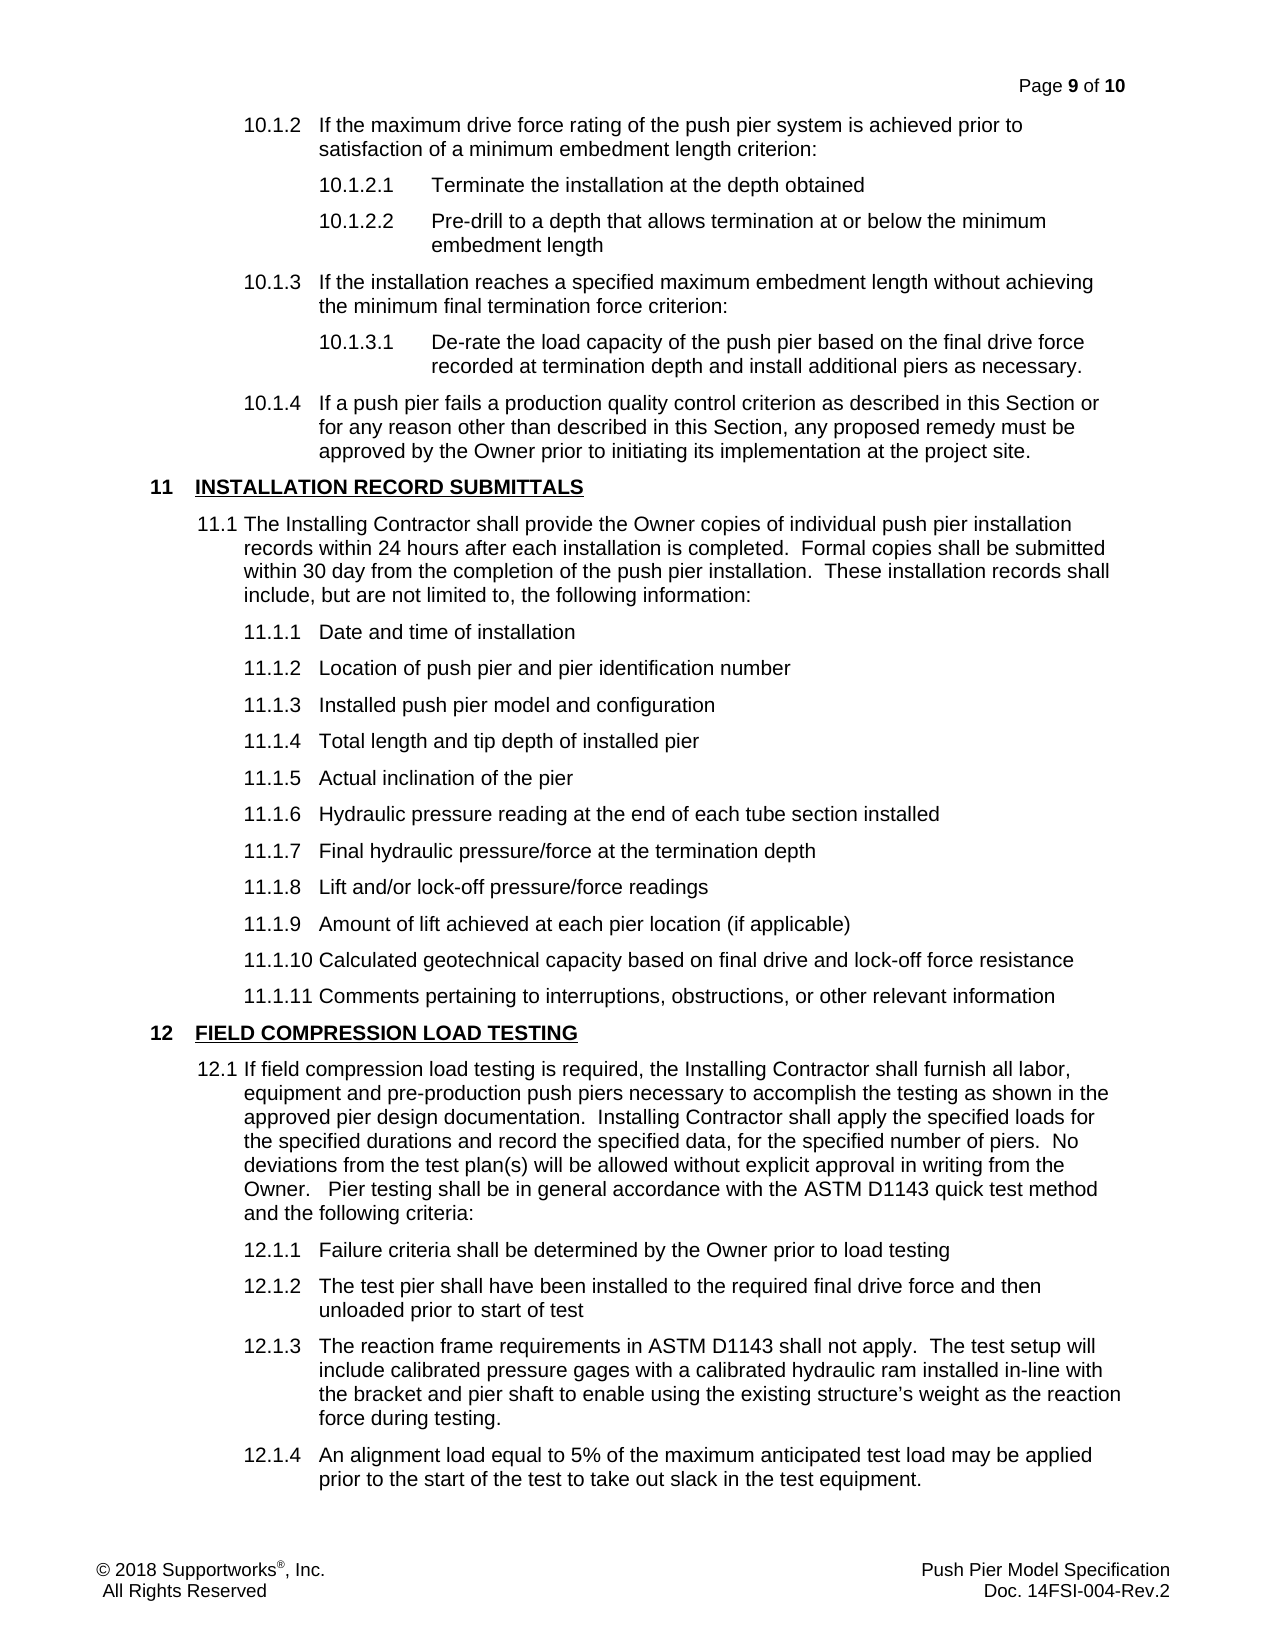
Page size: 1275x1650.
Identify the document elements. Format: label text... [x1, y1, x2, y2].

subtitle If the maximum drive force rating of the push pier system is achieved prior to satisfaction of a minimum embedment length criterion: [243, 112, 1125, 160]
subtitle Final hydraulic pressure/force at the termination depth [243, 838, 1125, 862]
subtitle installation record submittals [150, 475, 1125, 499]
subtitle The Installing Contractor shall provide the Owner copies of individual push pier installation records within 24 hours after each installation is completed. Formal copies shall be submitted within 30 day from the completion of the push pier installation. These installation records shall include, but are not limited to, the following information: [197, 511, 1125, 607]
subtitle The reaction frame requirements in ASTM D1143 shall not apply. The test setup will include calibrated pressure gages with a calibrated hydraulic ram installed in-line with the bracket and pier shaft to enable using the existing structure’s weight as the reaction force during testing. [243, 1334, 1125, 1430]
subtitle Hydraulic pressure reading at the end of each tube section installed [243, 802, 1125, 826]
subtitle Amount of lift achieved at each pier location (if applicable) [243, 911, 1125, 935]
subtitle Calculated geotechnical capacity based on final drive and lock-off force resistance [243, 948, 1125, 972]
subtitle field compression Load testing [150, 1021, 1125, 1045]
subtitle Failure criteria shall be determined by the Owner prior to load testing [243, 1237, 1125, 1261]
subtitle Date and time of installation [243, 620, 1125, 644]
subtitle De-rate the load capacity of the push pier based on the final drive force recorded at termination depth and install additional piers as necessary. [319, 330, 1125, 378]
subtitle Lift and/or lock-off pressure/force readings [243, 875, 1125, 899]
subtitle If the installation reaches a specified maximum embedment length without achieving the minimum final termination force criterion: [243, 270, 1125, 318]
subtitle The test pier shall have been installed to the required final drive force and then unloaded prior to start of test [243, 1274, 1125, 1322]
subtitle An alignment load equal to 5% of the maximum anticipated test load may be applied prior to the start of the test to take out slack in the test equipment. [243, 1443, 1125, 1491]
subtitle Terminate the installation at the depth obtained [319, 173, 1125, 197]
subtitle If field compression load testing is required, the Installing Contractor shall furnish all labor, equipment and pre-production push piers necessary to accomplish the testing as shown in the approved pier design documentation. Installing Contractor shall apply the specified loads for the specified durations and record the specified data, for the specified number of piers. No deviations from the test plan(s) will be allowed without explicit approval in writing from the Owner. Pier testing shall be in general accordance with the ASTM D1143 quick test method and the following criteria: [197, 1057, 1125, 1225]
subtitle Installed push pier model and configuration [243, 693, 1125, 717]
subtitle Pre-drill to a depth that allows termination at or below the minimum embedment length [319, 209, 1125, 257]
subtitle Total length and tip depth of installed pier [243, 729, 1125, 753]
subtitle Location of push pier and pier identification number [243, 656, 1125, 680]
subtitle Comments pertaining to interruptions, obstructions, or other relevant information [243, 984, 1125, 1008]
subtitle If a push pier fails a production quality control criterion as described in this Section or for any reason other than described in this Section, any proposed remedy must be approved by the Owner prior to initiating its implementation at the project site. [243, 391, 1125, 462]
subtitle Actual inclination of the pier [243, 766, 1125, 789]
